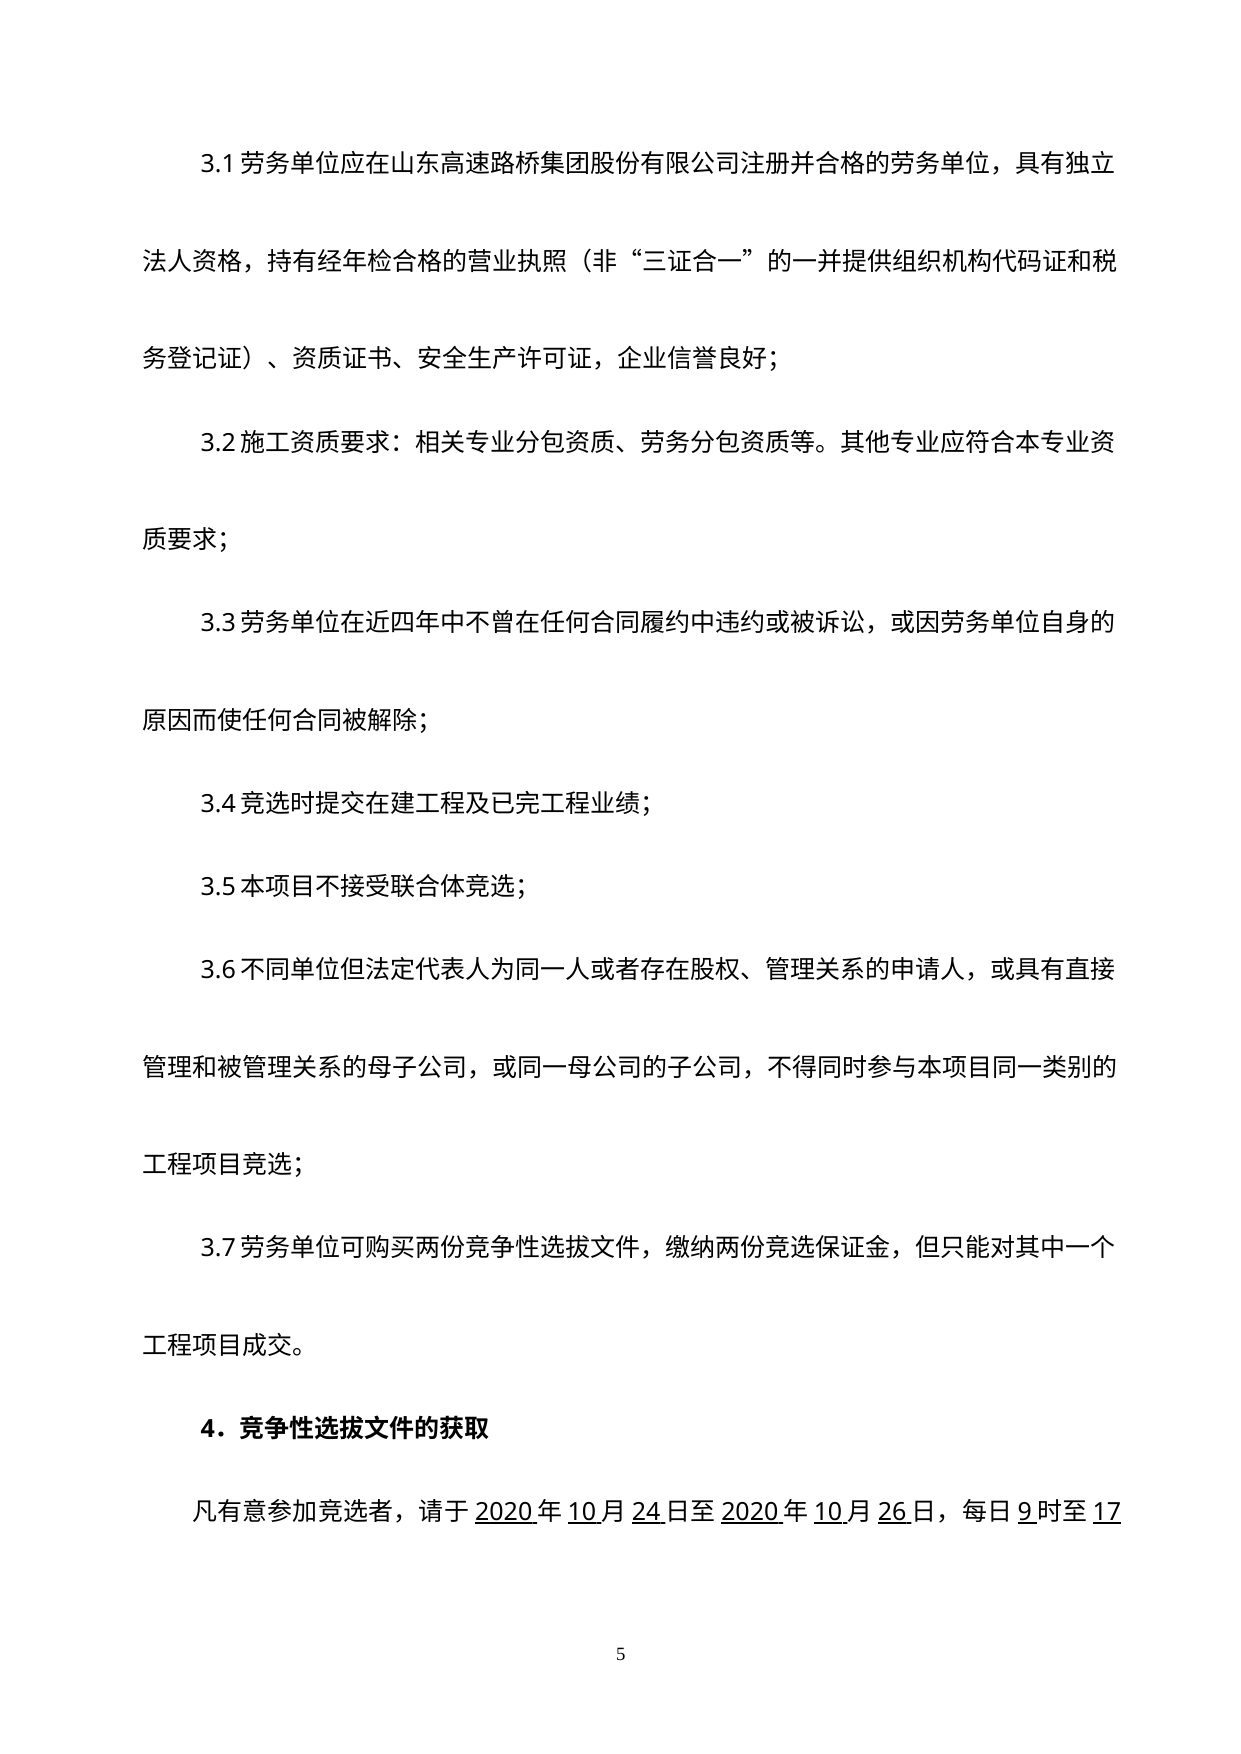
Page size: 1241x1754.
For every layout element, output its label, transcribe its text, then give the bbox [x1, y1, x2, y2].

text 3.4竞选时提交在建工程及已完工程业绩； [142, 769, 1122, 834]
text 3.5本项目不接受联合体竞选； [142, 852, 1122, 917]
text 3.6不同单位但法定代表人为同一人或者存在股权、管理关系的申请人，或具有直接管理和被管理关系的母子公司，或同一母公司的子公司，不得同时参与本项目同一类别的工程项目竞选； [142, 935, 1122, 1195]
text 4．竞争性选拔文件的获取 [142, 1394, 1122, 1459]
text 3.7劳务单位可购买两份竞争性选拔文件，缴纳两份竞选保证金，但只能对其中一个工程项目成交。 [142, 1213, 1122, 1376]
text 3.3劳务单位在近四年中不曾在任何合同履约中违约或被诉讼，或因劳务单位自身的原因而使任何合同被解除； [142, 588, 1122, 751]
text 3.2施工资质要求：相关专业分包资质、劳务分包资质等。其他专业应符合本专业资质要求； [142, 408, 1122, 570]
text 3.1劳务单位应在山东高速路桥集团股份有限公司注册并合格的劳务单位，具有独立法人资格，持有经年检合格的营业执照（非“三证合一”的一并提供组织机构代码证和税务登记证）、资质证书、安全生产许可证，企业信誉良好； [142, 129, 1122, 389]
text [142, 1477, 1122, 1542]
